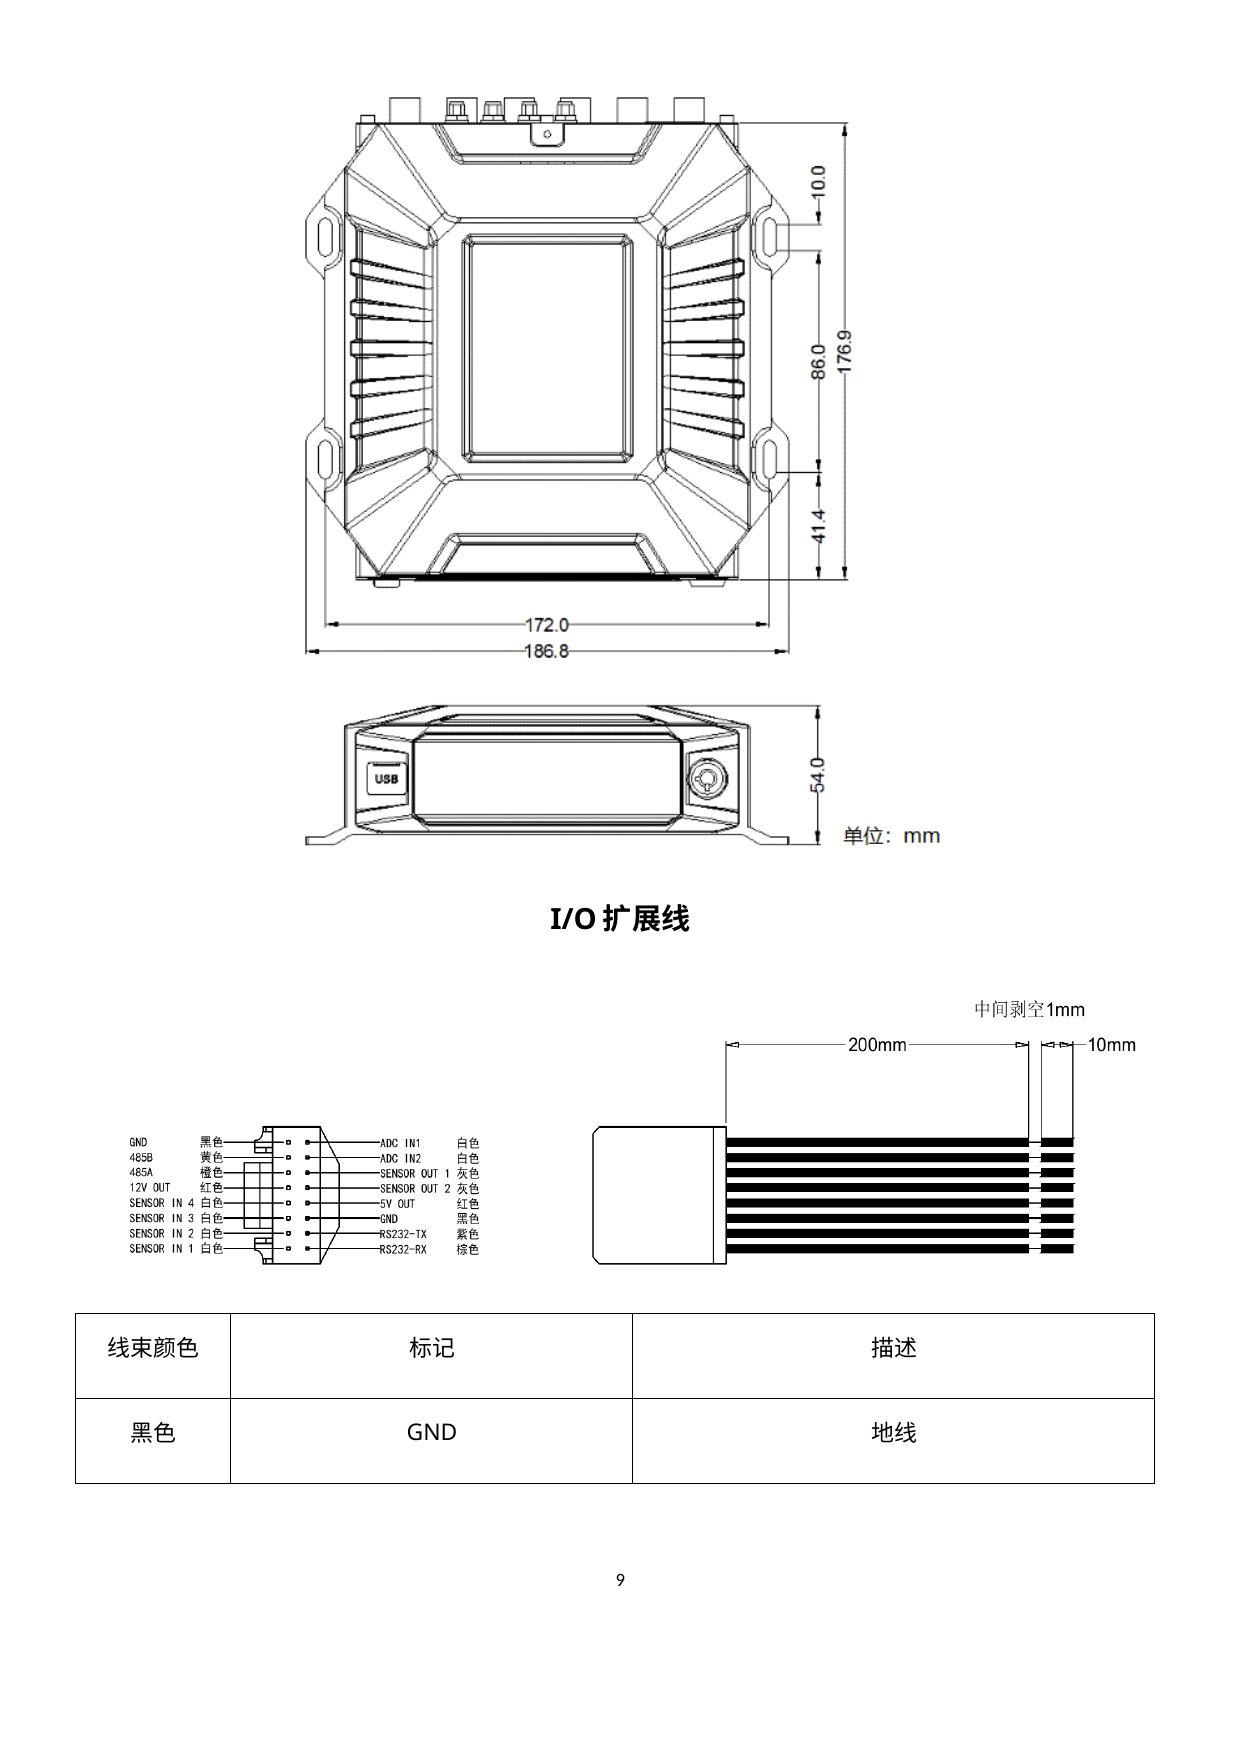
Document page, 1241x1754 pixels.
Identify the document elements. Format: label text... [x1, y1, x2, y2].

table_cell 地线 [633, 1399, 1154, 1483]
picture [293, 85, 947, 859]
table_cell 黑色 [76, 1399, 230, 1483]
table_header 描述 [633, 1314, 1154, 1398]
table_cell GND [231, 1399, 632, 1483]
picture [102, 969, 1139, 1285]
text I/O扩展线 [75, 884, 1165, 949]
table_header 标记 [231, 1314, 632, 1398]
table_header 线束颜色 [76, 1314, 230, 1398]
